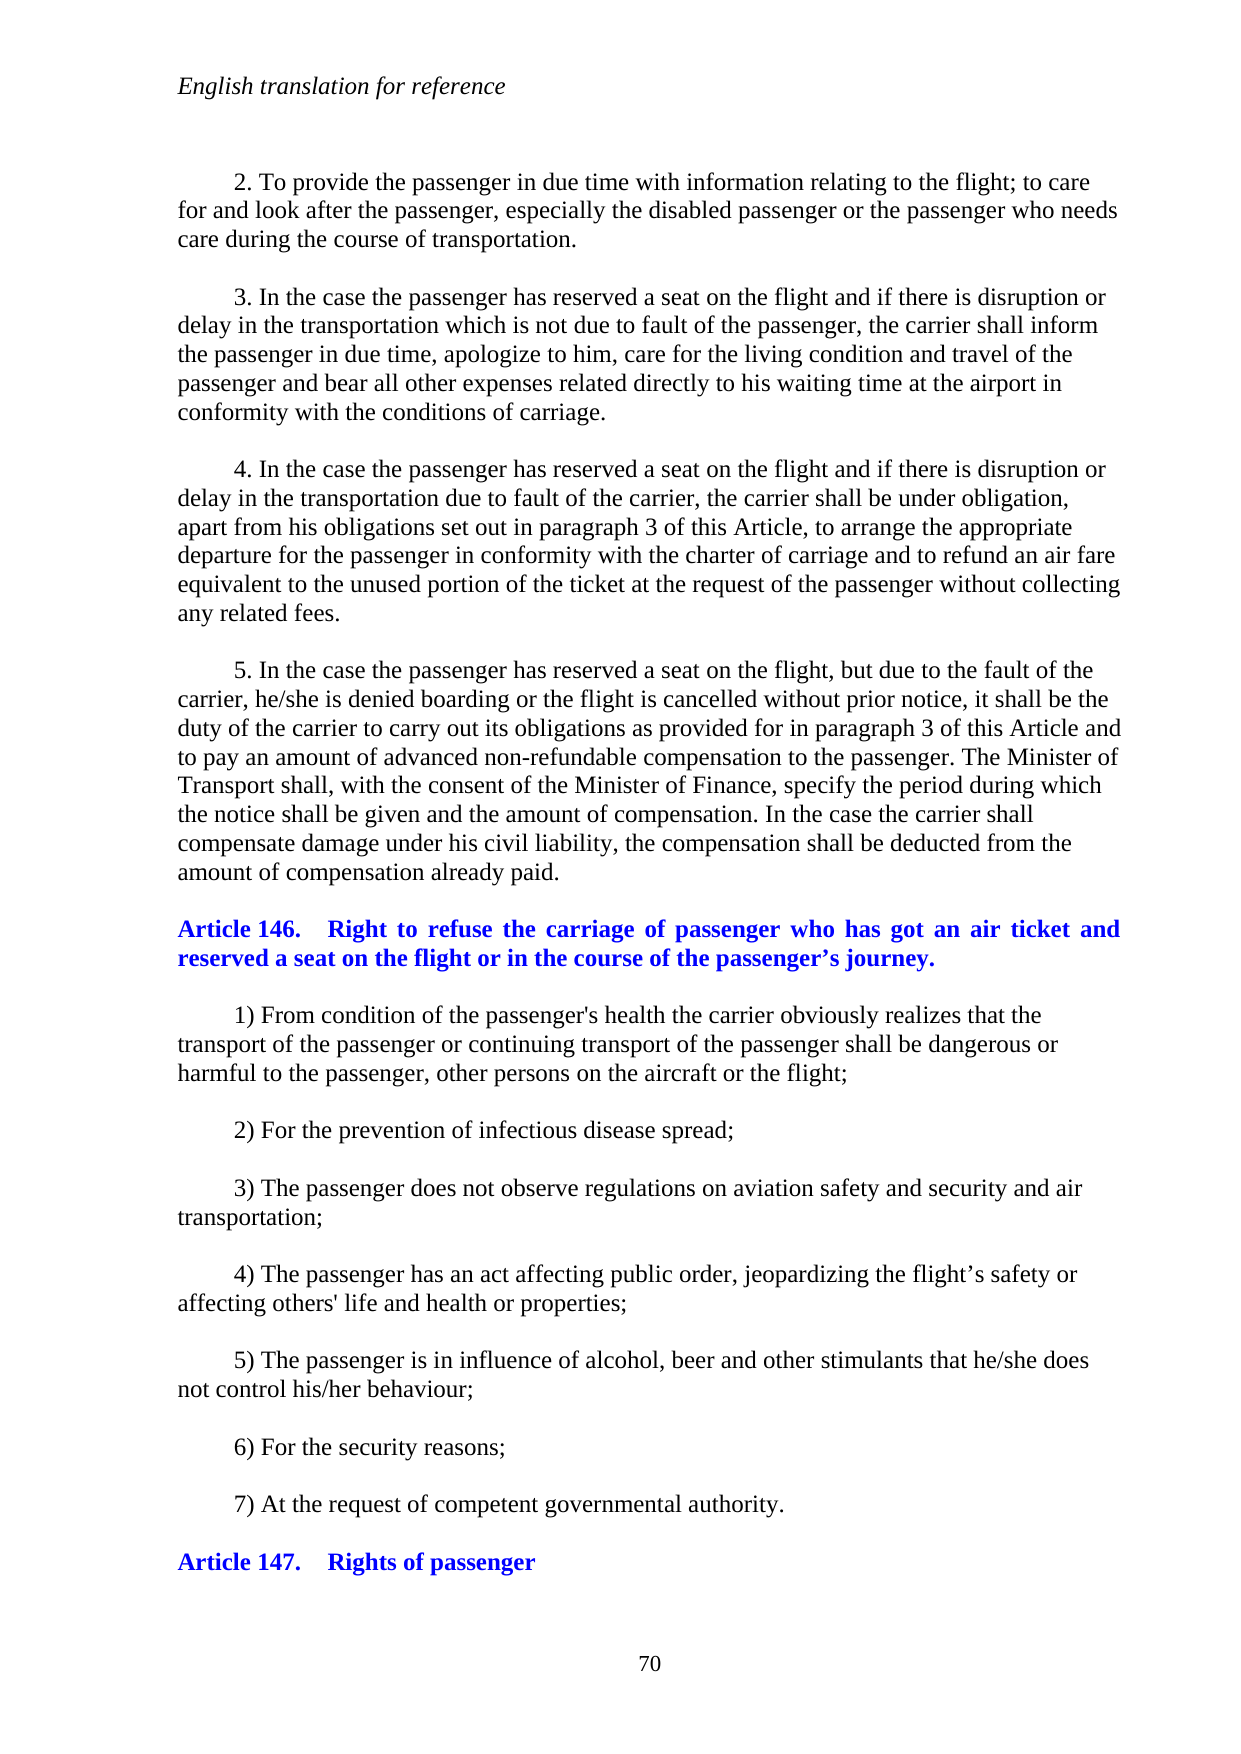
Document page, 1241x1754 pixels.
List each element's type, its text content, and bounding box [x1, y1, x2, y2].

text 5) The passenger is in influence of alcohol, beer and other stimulants that he/she does not control his/her behaviour; [177, 1345, 1122, 1403]
text 1) From condition of the passenger's health the carrier obviously realizes that the transport of the passenger or continuing transport of the passenger shall be dangerous or harmful to the passenger, other persons on the aircraft or the flight; [177, 1000, 1122, 1087]
subtitle Rights of passenger [177, 1547, 1122, 1575]
text 6) For the security reasons; [177, 1432, 1122, 1460]
text 4) The passenger has an act affecting public order, jeopardizing the flight’s safety or affecting others' life and health or properties; [177, 1259, 1122, 1317]
text 3) The passenger does not observe regulations on aviation safety and security and air transportation; [177, 1173, 1122, 1230]
text 2. To provide the passenger in due time with information relating to the flight; to care for and look after the passenger, especially the disabled passenger or the passenger who needs care during the course of transportation. [177, 167, 1122, 253]
text 4. In the case the passenger has reserved a seat on the flight and if there is disruption or delay in the transportation due to fault of the carrier, the carrier shall be under obligation, apart from his obligations set out in paragraph 3 of this Article, to arrange the appropriate departure for the passenger in conformity with the charter of carriage and to refund an air fare equivalent to the unused portion of the ticket at the request of the passenger without collecting any related fees. [177, 454, 1122, 627]
text 3. In the case the passenger has reserved a seat on the flight and if there is disruption or delay in the transportation which is not due to fault of the passenger, the carrier shall inform the passenger in due time, apologize to him, care for the living condition and travel of the passenger and bear all other expenses related directly to his waiting time at the airport in conformity with the conditions of carriage. [177, 282, 1122, 425]
text 7) At the request of competent governmental authority. [177, 1489, 1122, 1518]
text 2) For the prevention of infectious disease spread; [177, 1115, 1122, 1144]
text 5. In the case the passenger has reserved a seat on the flight, but due to the fault of the carrier, he/she is denied boarding or the flight is cancelled without prior notice, it shall be the duty of the carrier to carry out its obligations as provided for in paragraph 3 of this Article and to pay an amount of advanced non-refundable compensation to the passenger. The Minister of Transport shall, with the consent of the Minister of Finance, specify the period during which the notice shall be given and the amount of compensation. In the case the carrier shall compensate damage under his civil liability, the compensation shall be deducted from the amount of compensation already paid. [177, 655, 1122, 885]
subtitle Right to refuse the carriage of passenger who has got an air ticket and reserved a seat on the flight or in the course of the passenger’s journey. [177, 914, 1122, 972]
